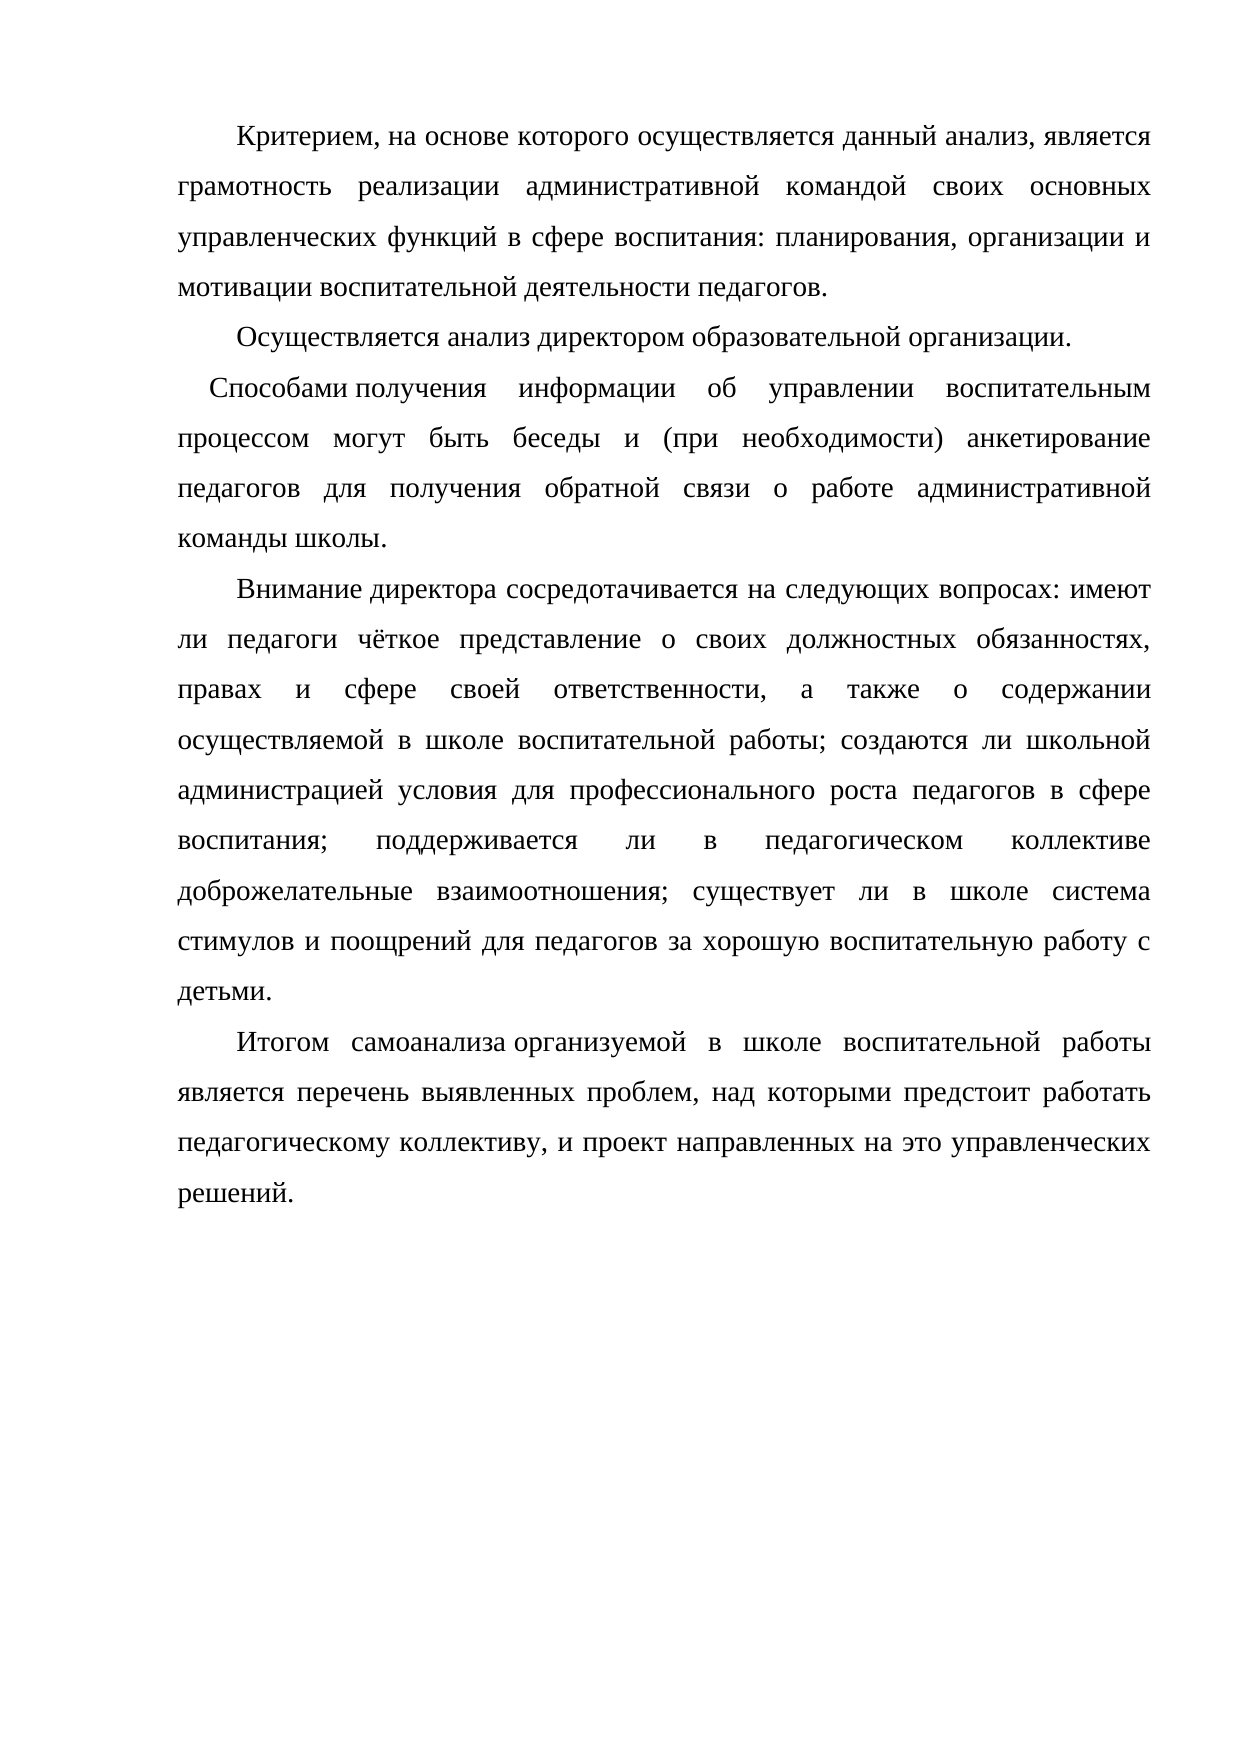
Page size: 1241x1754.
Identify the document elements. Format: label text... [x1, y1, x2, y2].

text Итогом самоанализа организуемой в школе воспитательной работы является перечень выявленных проблем, над которыми предстоит работать педагогическому коллективу, и проект направленных на это управленческих решений. [177, 1024, 1152, 1208]
text Внимание директора сосредотачивается на следующих вопросах: имеют ли педагоги чёткое представление о своих должностных обязанностях, правах и сфере своей ответственности, а также о содержании осуществляемой в школе воспитательной работы; создаются ли школьной администрацией условия для профессионального роста педагогов в сфере воспитания; поддерживается ли в педагогическом коллективе доброжелательные взаимоотношения; существует ли в школе система стимулов и поощрений для педагогов за хорошую воспитательную работу с детьми. [177, 571, 1152, 1007]
text Осуществляется анализ директором образовательной организации. [177, 319, 1152, 353]
text Критерием, на основе которого осуществляется данный анализ, является грамотность реализации административной командой своих основных управленческих функций в сфере воспитания: планирования, организации и мотивации воспитательной деятельности педагогов. [177, 118, 1152, 303]
text Способами получения информации об управлении воспитательным процессом могут быть беседы и (при необходимости) анкетирование педагогов для получения обратной связи о работе административной команды школы. [177, 370, 1152, 554]
